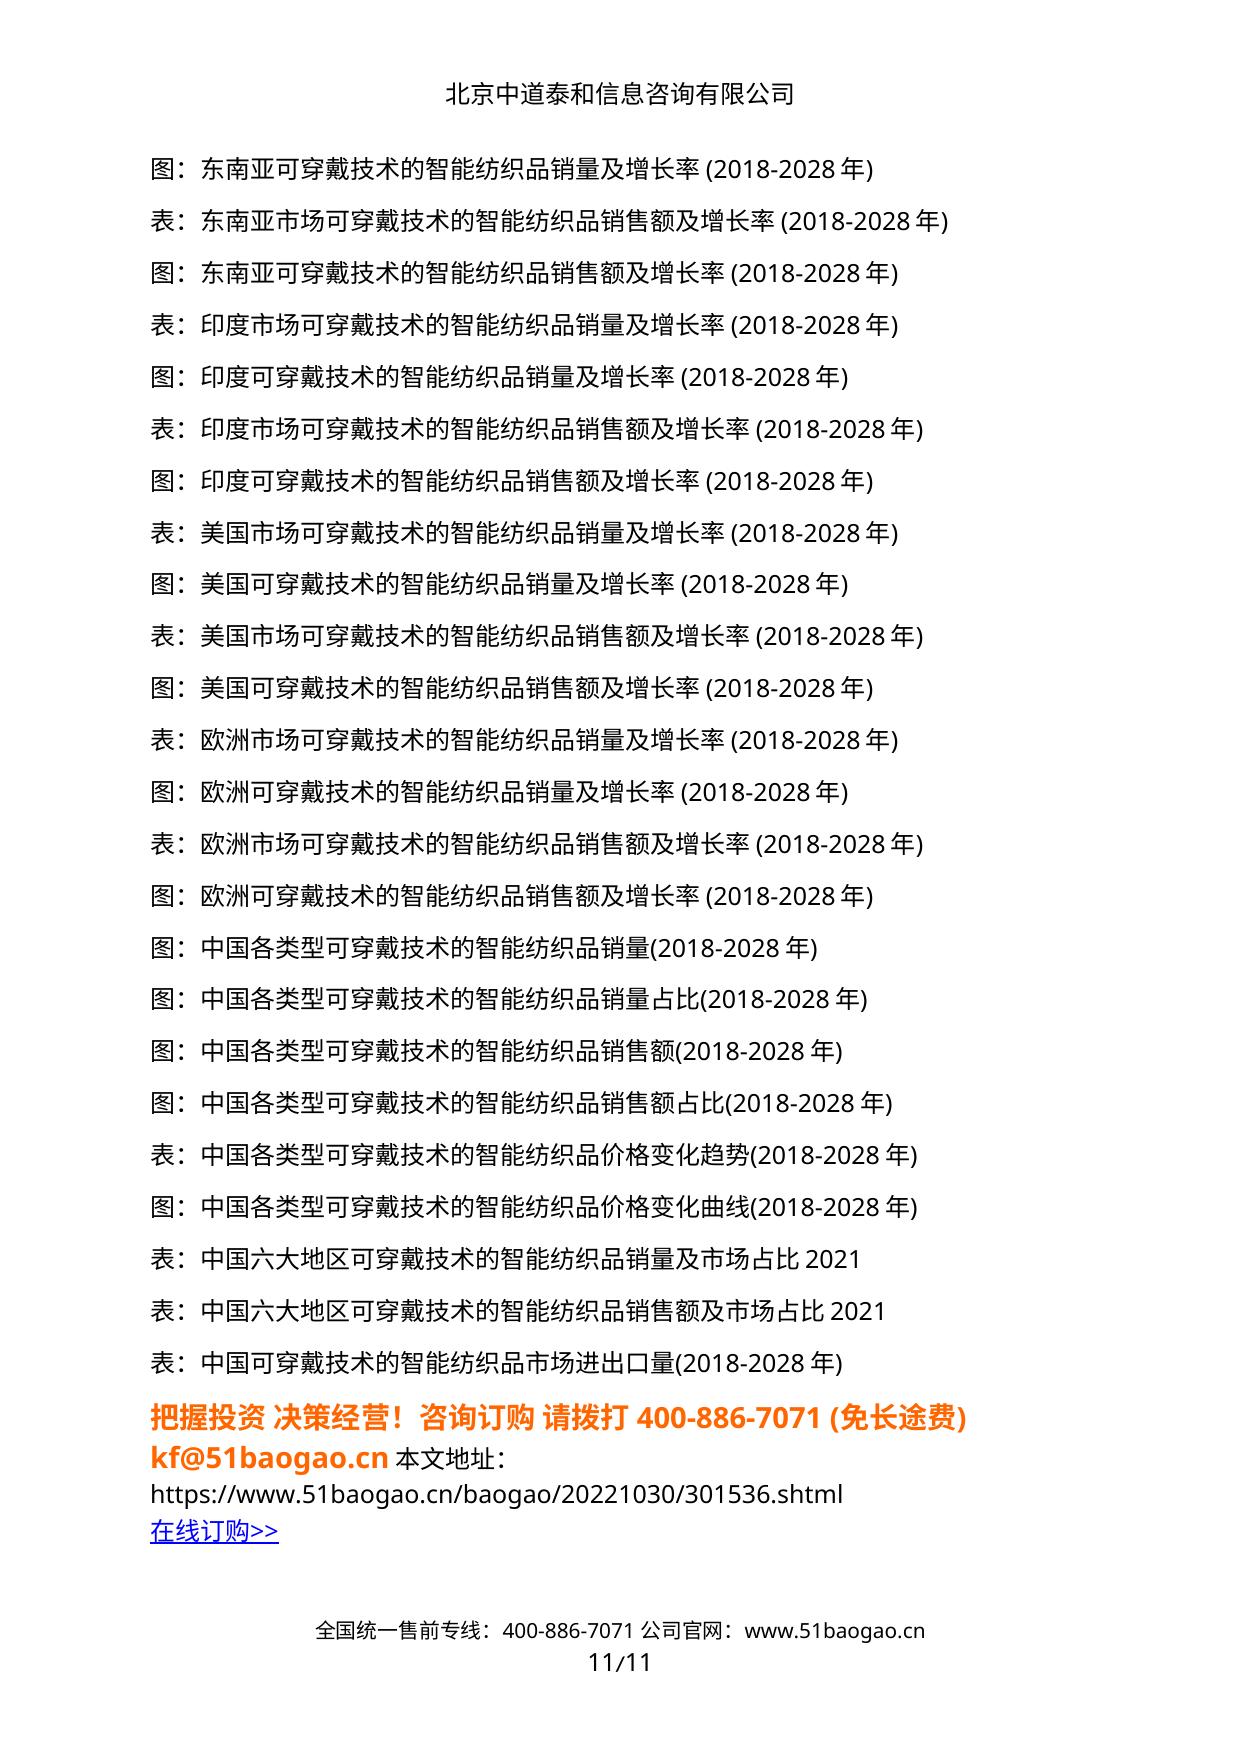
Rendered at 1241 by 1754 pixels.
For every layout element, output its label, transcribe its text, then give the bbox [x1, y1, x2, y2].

text 图：中国各类型可穿戴技术的智能纺织品销量占比(2018-2028年) [150, 980, 1090, 1016]
text 图：中国各类型可穿戴技术的智能纺织品价格变化曲线(2018-2028年) [150, 1187, 1090, 1224]
text 图：东南亚可穿戴技术的智能纺织品销量及增长率 (2018-2028年) [150, 150, 1090, 186]
text 表：中国六大地区可穿戴技术的智能纺织品销量及市场占比2021 [150, 1239, 1090, 1276]
text 表：美国市场可穿戴技术的智能纺织品销售额及增长率 (2018-2028年) [150, 617, 1090, 653]
text 图：中国各类型可穿戴技术的智能纺织品销售额占比(2018-2028年) [150, 1084, 1090, 1120]
text 表：中国各类型可穿戴技术的智能纺织品价格变化趋势(2018-2028年) [150, 1136, 1090, 1172]
text 图：印度可穿戴技术的智能纺织品销量及增长率 (2018-2028年) [150, 357, 1090, 394]
text 图：印度可穿戴技术的智能纺织品销售额及增长率 (2018-2028年) [150, 461, 1090, 497]
text 表：中国六大地区可穿戴技术的智能纺织品销售额及市场占比2021 [150, 1291, 1090, 1327]
text 图：美国可穿戴技术的智能纺织品销售额及增长率 (2018-2028年) [150, 669, 1090, 705]
text 在线订购>> [150, 1511, 1090, 1547]
text 图：欧洲可穿戴技术的智能纺织品销量及增长率 (2018-2028年) [150, 772, 1090, 809]
text 表：东南亚市场可穿戴技术的智能纺织品销售额及增长率 (2018-2028年) [150, 202, 1090, 238]
text 表：中国可穿戴技术的智能纺织品市场进出口量(2018-2028年) [150, 1343, 1090, 1379]
text 表：欧洲市场可穿戴技术的智能纺织品销售额及增长率 (2018-2028年) [150, 824, 1090, 861]
text 图：美国可穿戴技术的智能纺织品销量及增长率 (2018-2028年) [150, 565, 1090, 601]
text 表：美国市场可穿戴技术的智能纺织品销量及增长率 (2018-2028年) [150, 513, 1090, 549]
text 表：印度市场可穿戴技术的智能纺织品销量及增长率 (2018-2028年) [150, 306, 1090, 342]
text 表：印度市场可穿戴技术的智能纺织品销售额及增长率 (2018-2028年) [150, 409, 1090, 446]
text 图：欧洲可穿戴技术的智能纺织品销售额及增长率 (2018-2028年) [150, 876, 1090, 912]
text 图：东南亚可穿戴技术的智能纺织品销售额及增长率 (2018-2028年) [150, 254, 1090, 290]
text 表：欧洲市场可穿戴技术的智能纺织品销量及增长率 (2018-2028年) [150, 721, 1090, 757]
text 把握投资 决策经营！咨询订购 请拨打 400-886-7071 (免长途费) kf@51baogao.cn本文地址：https://www.51baogao.cn/baogao/20221030/301536.shtml [150, 1395, 1090, 1511]
text 图：中国各类型可穿戴技术的智能纺织品销量(2018-2028年) [150, 928, 1090, 964]
text 图：中国各类型可穿戴技术的智能纺织品销售额(2018-2028年) [150, 1032, 1090, 1068]
